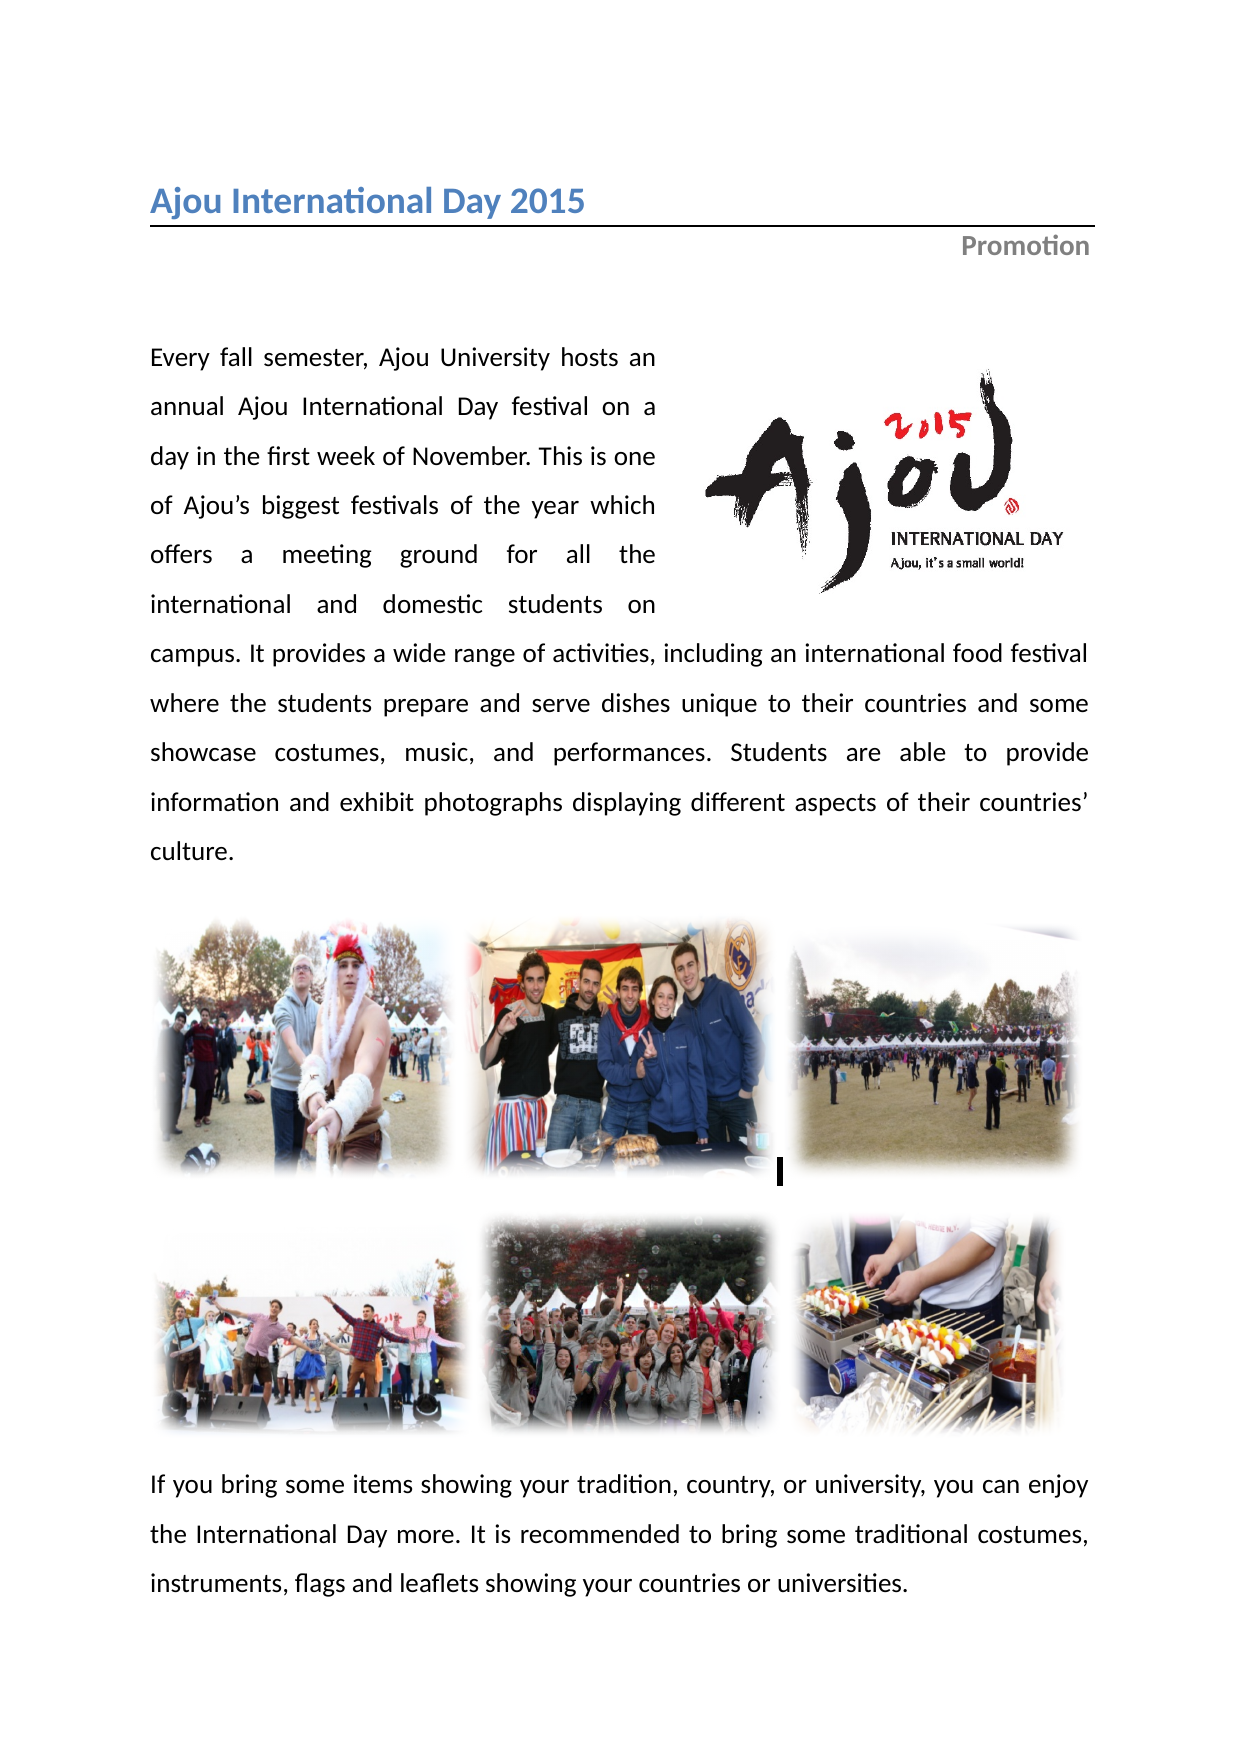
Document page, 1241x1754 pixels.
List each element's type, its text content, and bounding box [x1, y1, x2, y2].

picture [675, 341, 1091, 617]
picture [180, 943, 428, 1151]
text Promotion [229, 227, 1090, 262]
text If you bring some items showing your tradition, country, or university, you can enjoy the International Day more. It is recommended to bring some traditional costumes, instruments, flags and leaflets showing your countries or universities. [150, 1468, 1090, 1599]
picture [817, 1239, 1038, 1410]
text Ajou International Day 2015 [150, 177, 1095, 225]
picture [490, 942, 749, 1152]
picture [180, 1244, 445, 1409]
picture [812, 951, 1055, 1152]
text Every fall semester, Ajou University hosts an annual Ajou International Day festival on a day in the first week of November. This is one of Ajou’s biggest festivals of the year which offers a meeting ground for all the international and domestic students on campus. It provides a wide range of activities, including an international food festival where the students prepare and serve dishes unique to their countries and some showcase costumes, music, and performances. Students are able to provide information and exhibit photographs displaying different aspects of their countries’ culture. [150, 340, 1090, 867]
picture [505, 1239, 753, 1409]
